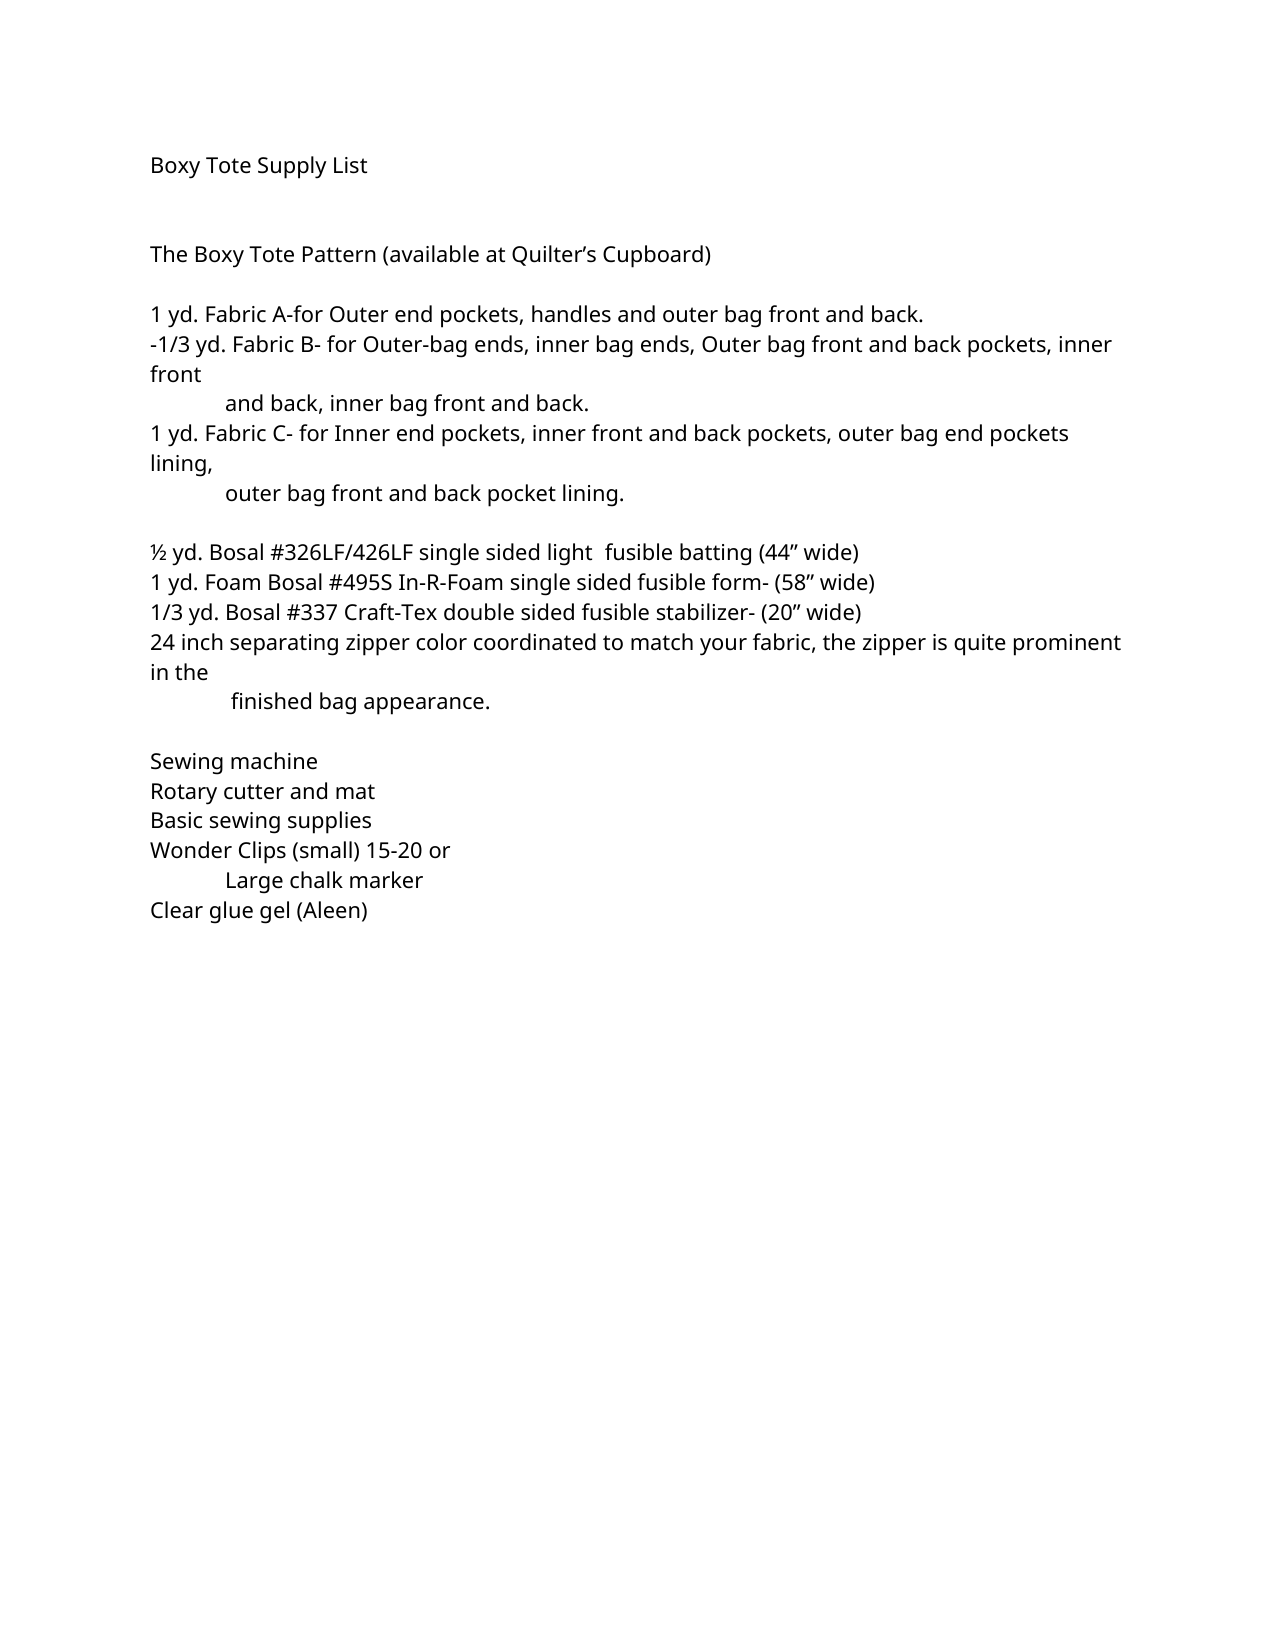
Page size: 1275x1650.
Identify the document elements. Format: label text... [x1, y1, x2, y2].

text Wonder Clips (small) 15-20 or [150, 835, 1125, 865]
text Rotary cutter and mat [150, 776, 1125, 805]
text The Boxy Tote Pattern (available at Quilter’s Cupboard) [150, 239, 1125, 269]
text finished bag appearance. [150, 686, 1125, 716]
text Clear glue gel (Aleen) [150, 895, 1125, 924]
text 1 yd. Fabric C- for Inner end pockets, inner front and back pockets, outer bag end pockets lining, [150, 418, 1125, 478]
text Large chalk marker [150, 865, 1125, 895]
text Boxy Tote Supply List [150, 150, 1125, 180]
text Sewing machine [150, 746, 1125, 776]
text ½ yd. Bosal #326LF/426LF single sided light fusible batting (44” wide) [150, 537, 1125, 567]
text and back, inner bag front and back. [150, 388, 1125, 418]
text 1 yd. Foam Bosal #495S In-R-Foam single sided fusible form- (58” wide) [150, 567, 1125, 597]
text 1 yd. Fabric A-for Outer end pockets, handles and outer bag front and back. [150, 299, 1125, 329]
text 1/3 yd. Bosal #337 Craft-Tex double sided fusible stabilizer- (20” wide) [150, 597, 1125, 627]
text -1/3 yd. Fabric B- for Outer-bag ends, inner bag ends, Outer bag front and back pockets, inner front [150, 329, 1125, 388]
text 24 inch separating zipper color coordinated to match your fabric, the zipper is quite prominent in the [150, 627, 1125, 686]
text Basic sewing supplies [150, 805, 1125, 835]
text outer bag front and back pocket lining. [150, 478, 1125, 507]
